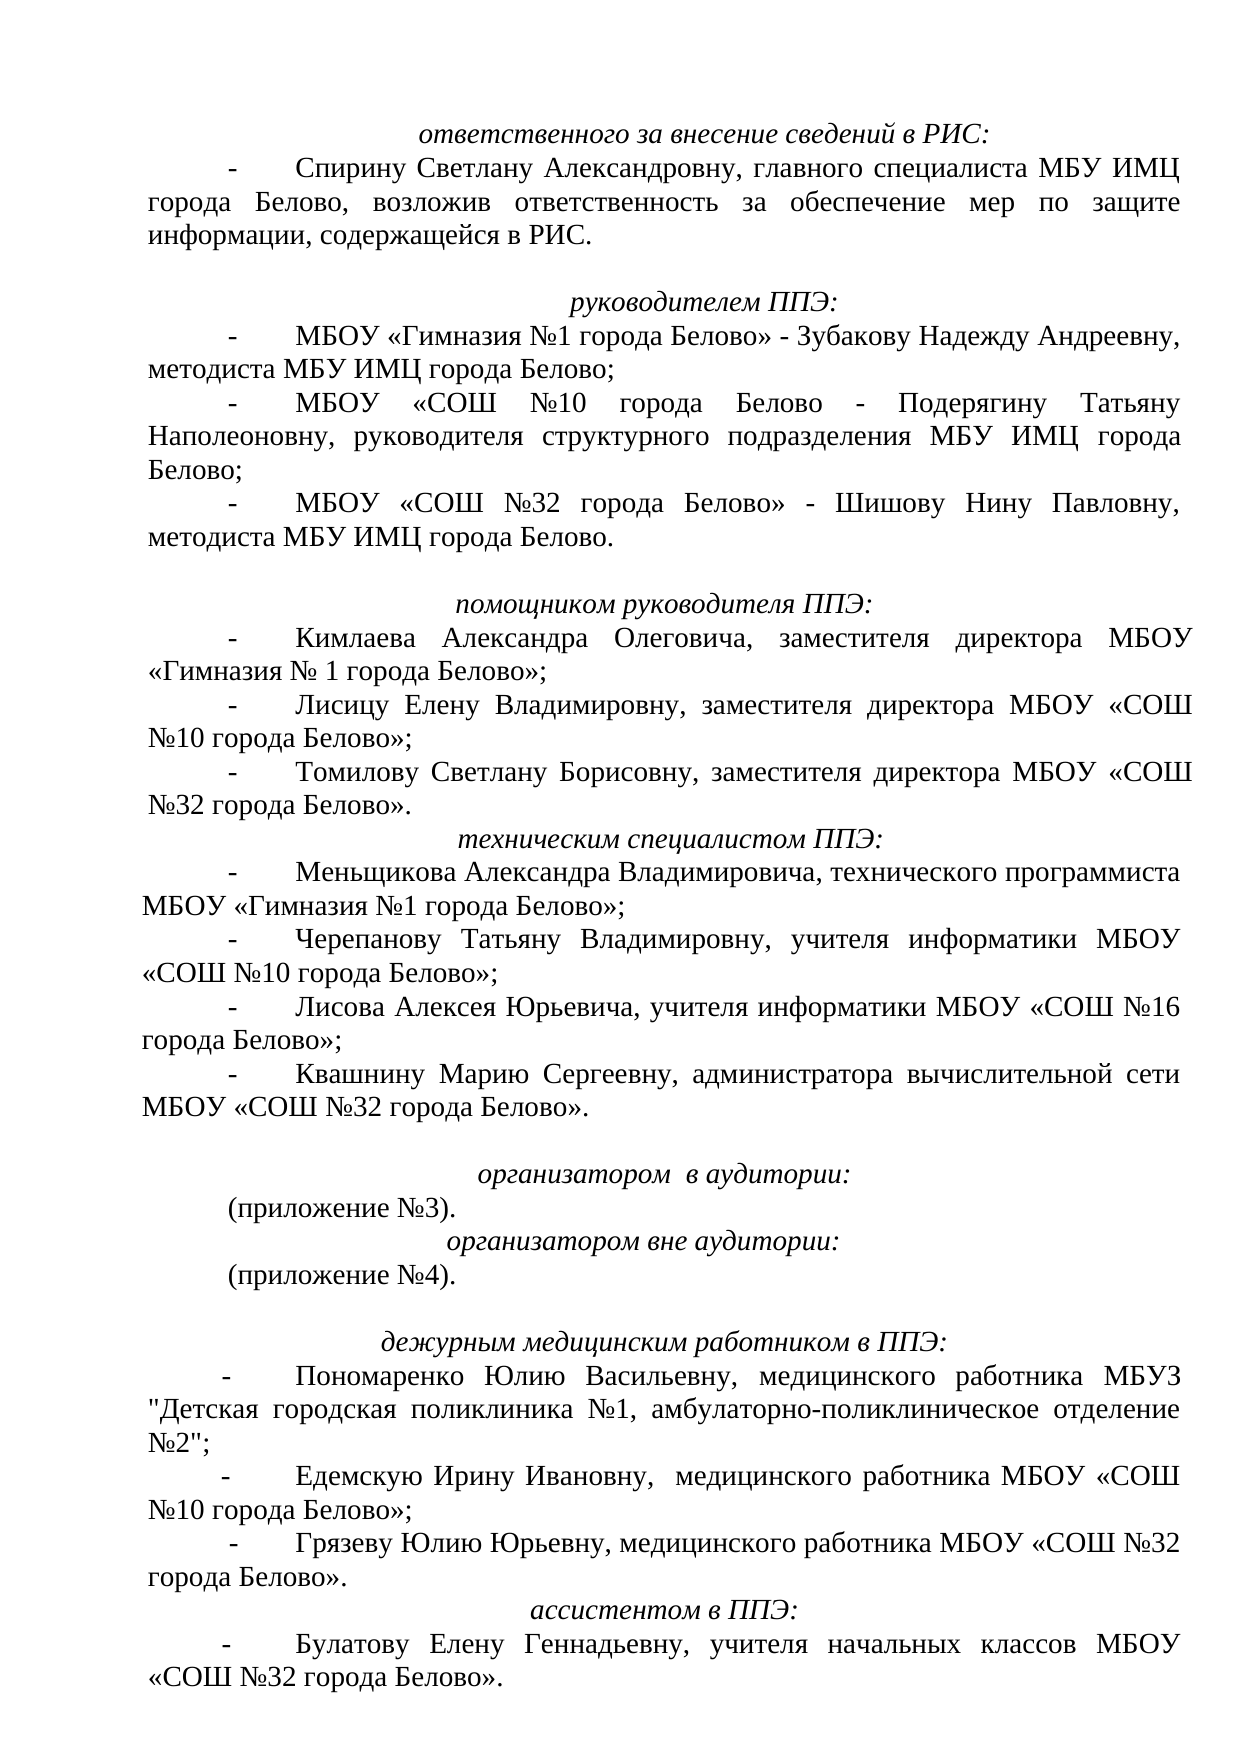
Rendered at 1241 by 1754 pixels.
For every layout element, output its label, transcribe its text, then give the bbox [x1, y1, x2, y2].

text руководителем ППЭ: [228, 284, 1181, 318]
text ассистентом в ППЭ: [148, 1592, 1181, 1626]
text дежурным медицинским работником в ППЭ: [148, 1324, 1181, 1358]
text - Грязеву Юлию Юрьевну, медицинского работника МБОУ «СОШ №32 города Белово». [148, 1525, 1181, 1592]
text (приложение №3). [148, 1190, 1181, 1223]
text помощником руководителя ППЭ: [148, 586, 1181, 620]
text - Едемскую Ирину Ивановну, медицинского работника МБОУ «СОШ №10 города Белово»; [148, 1458, 1181, 1525]
text - Пономаренко Юлию Васильевну, медицинского работника МБУЗ "Детская городская поликлиника №1, амбулаторно-поликлиническое отделение №2"; [148, 1358, 1181, 1458]
text - МБОУ «Гимназия №1 города Белово» - Зубакову Надежду Андреевну, методиста МБУ ИМЦ города Белово; [148, 318, 1181, 385]
text - МБОУ «СОШ №10 города Белово - Подерягину Татьяну Наполеоновну, руководителя структурного подразделения МБУ ИМЦ города Белово; [148, 385, 1181, 486]
text - Лисицу Елену Владимировну, заместителя директора МБОУ «СОШ №10 города Белово»; [148, 687, 1193, 754]
text - Меньщикова Александра Владимировича, технического программиста МБОУ «Гимназия №1 города Белово»; [142, 854, 1181, 922]
text организатором вне аудитории: [148, 1223, 1181, 1257]
text - Булатову Елену Геннадьевну, учителя начальных классов МБОУ «СОШ №32 города Белово». [148, 1626, 1181, 1693]
text техническим специалистом ППЭ: [148, 821, 1193, 854]
text - Квашнину Марию Сергеевну, администратора вычислительной сети МБОУ «СОШ №32 города Белово». [142, 1056, 1181, 1123]
text - Кимлаева Александра Олеговича, заместителя директора МБОУ «Гимназия № 1 города Белово»; [148, 620, 1193, 687]
text - МБОУ «СОШ №32 города Белово» - Шишову Нину Павловну, методиста МБУ ИМЦ города Белово. [148, 486, 1181, 553]
text (приложение №4). [148, 1257, 1181, 1291]
text - Спирину Светлану Александровну, главного специалиста МБУ ИМЦ города Белово, возложив ответственность за обеспечение мер по защите информации, содержащейся в РИС. [148, 150, 1181, 251]
text - Черепанову Татьяну Владимировну, учителя информатики МБОУ «СОШ №10 города Белово»; [142, 922, 1181, 989]
text ответственного за внесение сведений в РИС: [148, 117, 1181, 150]
text организатором в аудитории: [148, 1156, 1181, 1190]
text - Томилову Светлану Борисовну, заместителя директора МБОУ «СОШ №32 города Белово». [148, 754, 1193, 821]
text - Лисова Алексея Юрьевича, учителя информатики МБОУ «СОШ №16 города Белово»; [142, 989, 1181, 1056]
